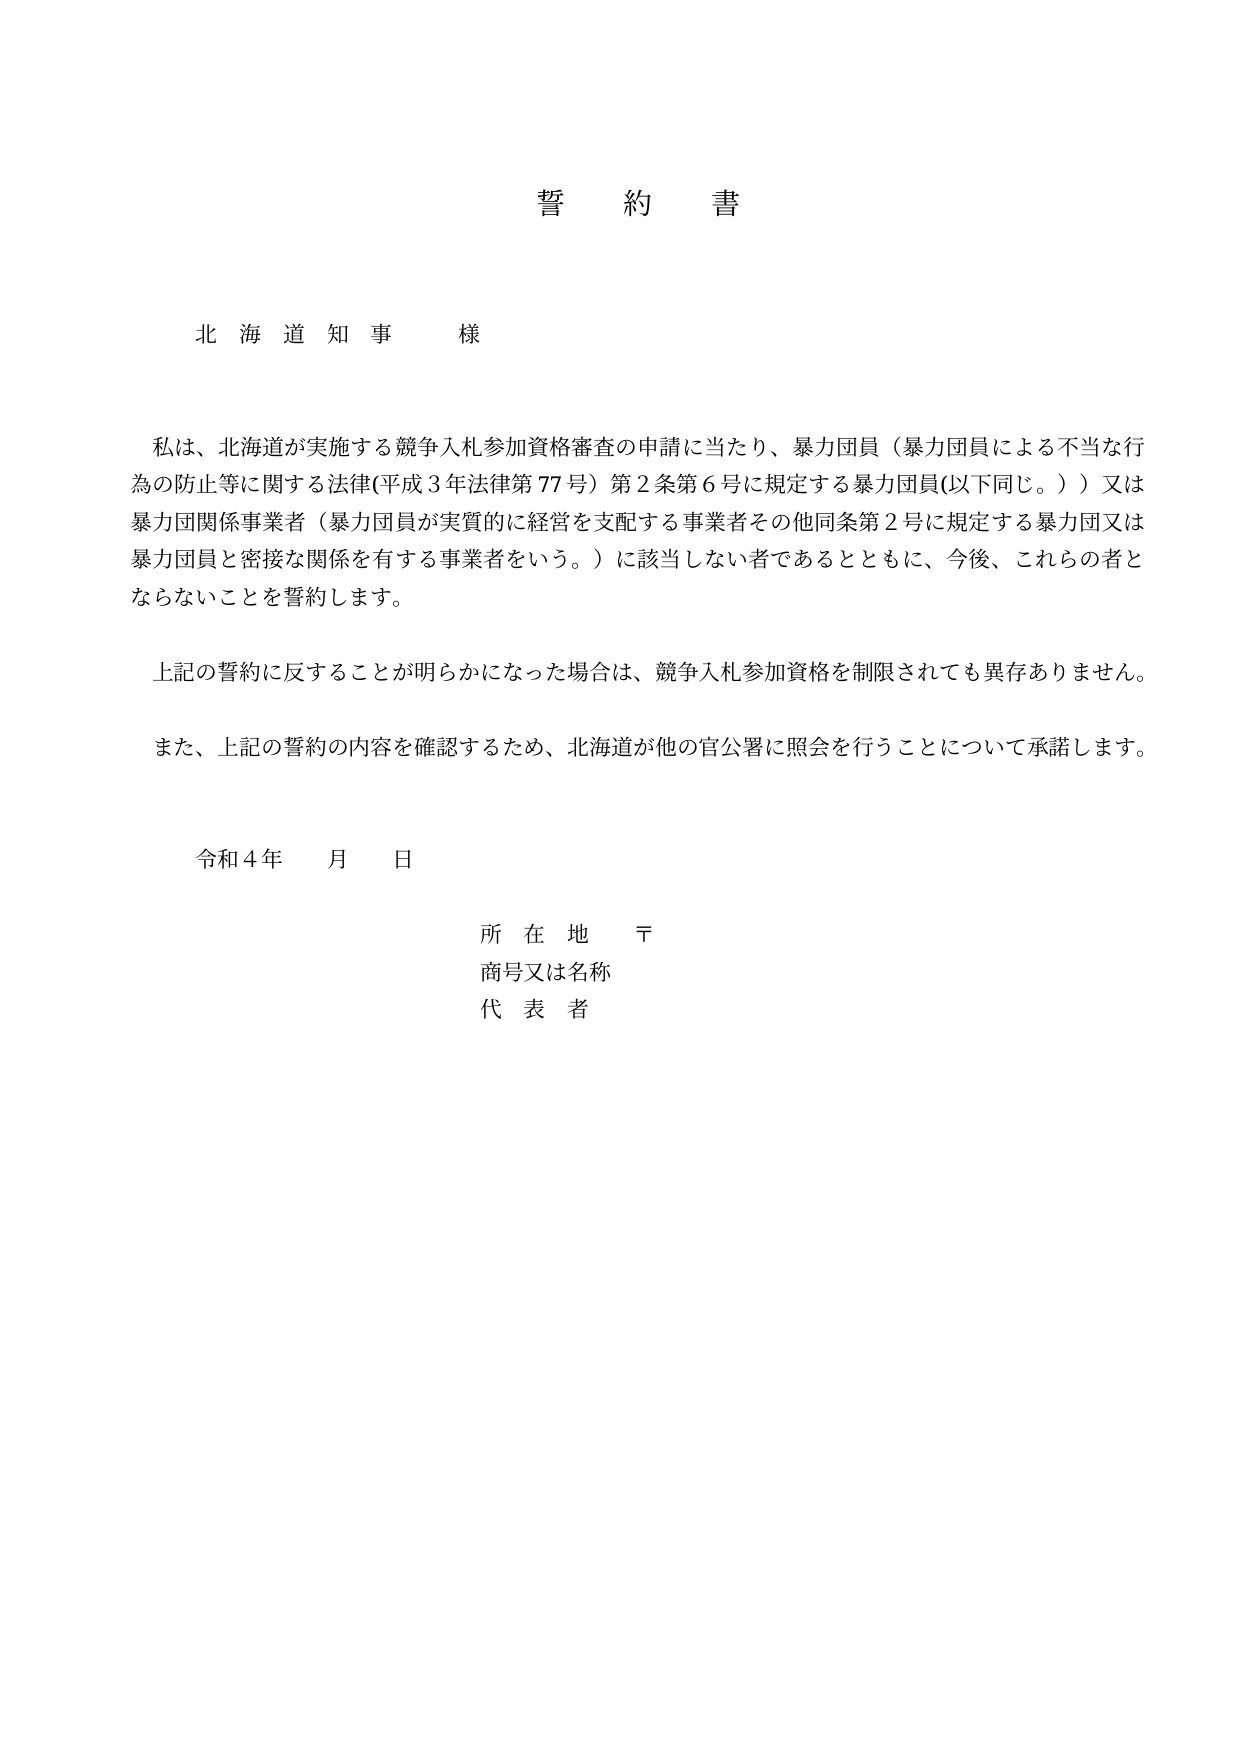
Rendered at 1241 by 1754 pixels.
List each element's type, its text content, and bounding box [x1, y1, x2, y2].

text 令和４年 月 日 [130, 839, 1146, 877]
text 上記の誓約に反することが明らかになった場合は、競争入札参加資格を制限されても異存ありません。 [130, 652, 1146, 689]
text 代 表 者 [480, 989, 1146, 1027]
text また、上記の誓約の内容を確認するため、北海道が他の官公署に照会を行うことについて承諾します。 [130, 727, 1146, 764]
text 誓 約 書 [130, 164, 1146, 239]
text 所 在 地 〒 [480, 914, 1146, 952]
text 北 海 道 知 事 様 [130, 314, 1146, 352]
text 私は、北海道が実施する競争入札参加資格審査の申請に当たり、暴力団員（暴力団員による不当な行為の防止等に関する法律(平成３年法律第77号）第２条第６号に規定する暴力団員(以下同じ。））又は暴力団関係事業者（暴力団員が実質的に経営を支配する事業者その他同条第２号に規定する暴力団又は暴力団員と密接な関係を有する事業者をいう。）に該当しない者であるとともに、今後、これらの者とならないことを誓約します。 [130, 427, 1146, 614]
text 商号又は名称 [480, 952, 1146, 989]
